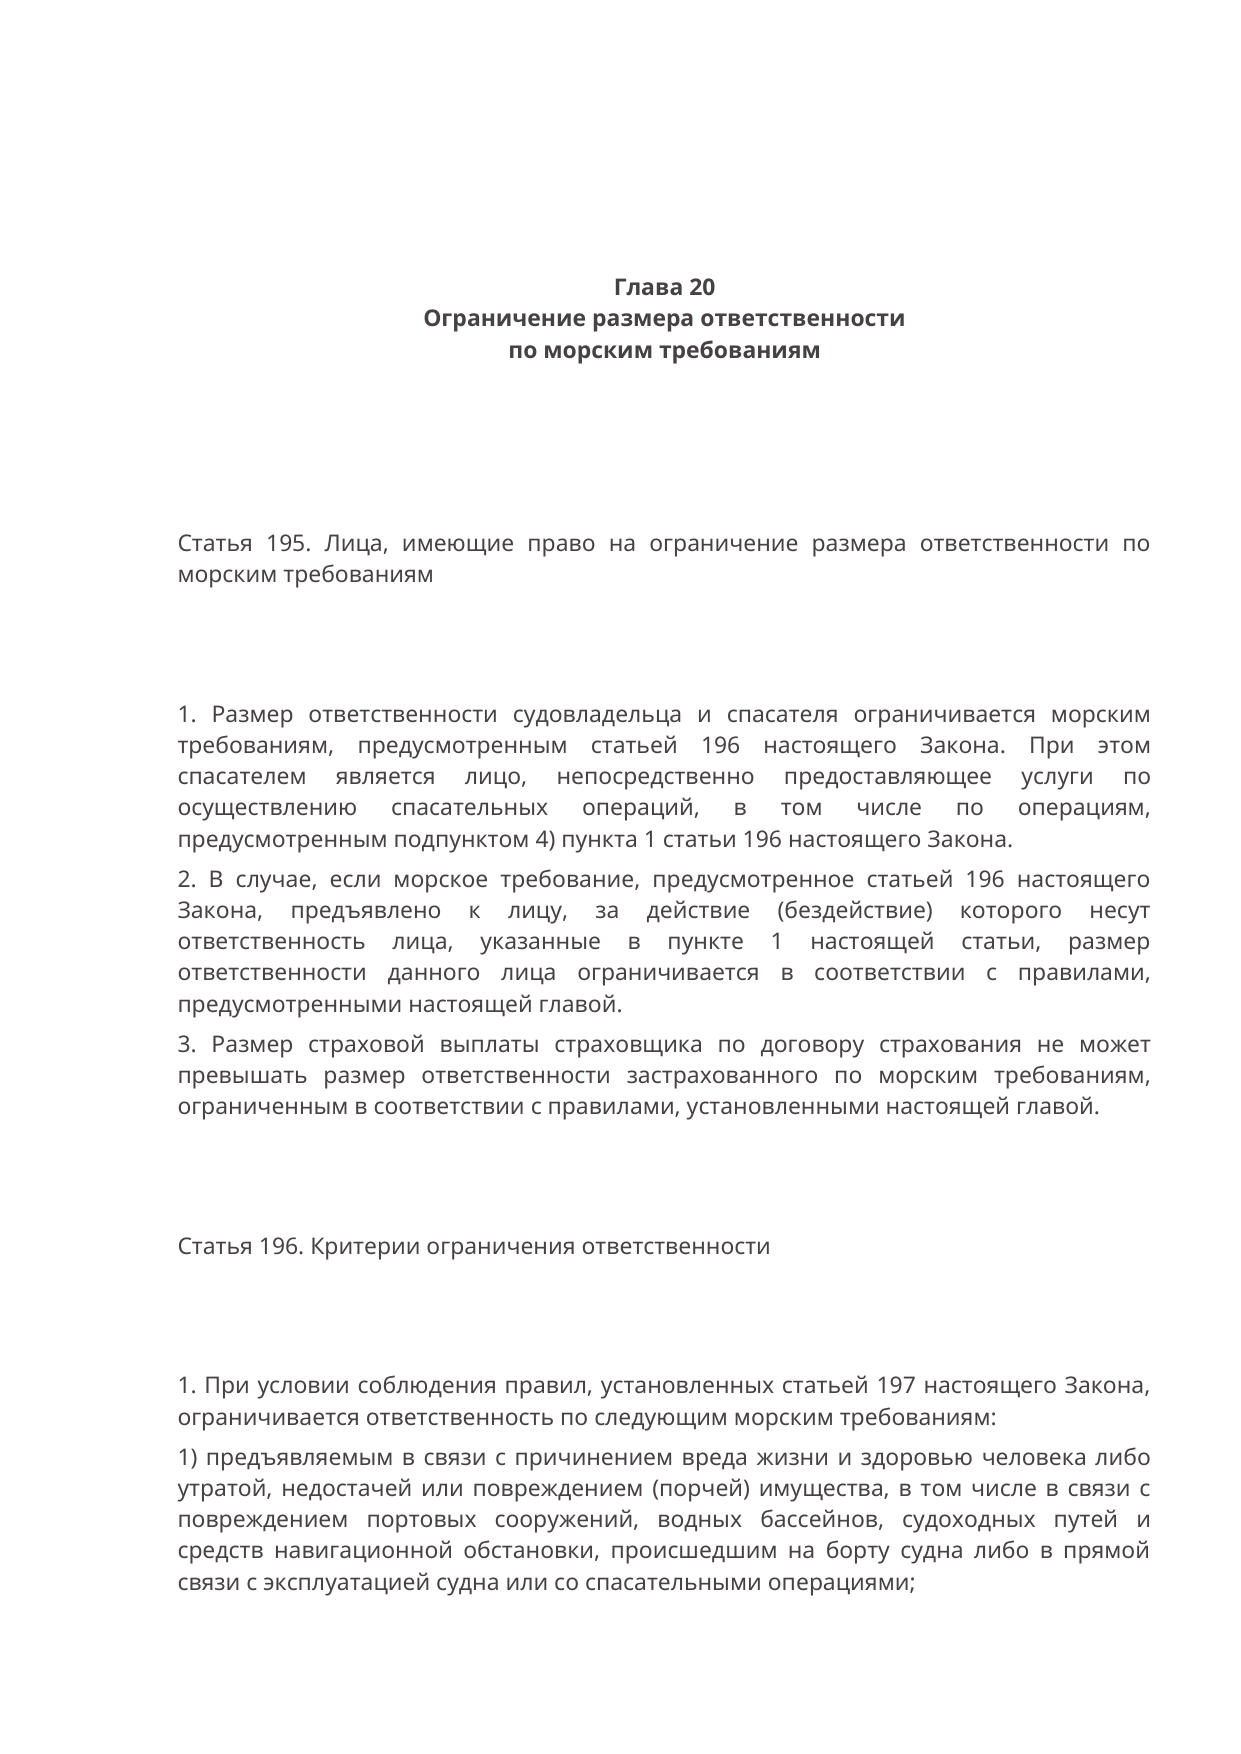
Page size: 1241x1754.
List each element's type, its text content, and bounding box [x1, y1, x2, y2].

text 1) предъявляемым в связи с причинением вреда жизни и здоровью человека либо утратой, недостачей или повреждением (порчей) имущества, в том числе в связи с повреждением портовых сооружений, водных бассейнов, судоходных путей и средств навигационной обстановки, происшедшим на борту судна либо в прямой связи с эксплуатацией судна или со спасательными операциями; [177, 1441, 1152, 1597]
text по морским требованиям [177, 334, 1152, 365]
text 1. При условии соблюдения правил, установленных статьей 197 настоящего Закона, ограничивается ответственность по следующим морским требованиям: [177, 1369, 1152, 1432]
text 1. Размер ответственности судовладельца и спасателя ограничивается морским требованиям, предусмотренным статьей 196 настоящего Закона. При этом спасателем является лицо, непосредственно предоставляющее услуги по осуществлению спасательных операций, в том числе по операциям, предусмотренным подпунктом 4) пункта 1 статьи 196 настоящего Закона. [177, 697, 1152, 854]
text Статья 196. Критерии ограничения ответственности [177, 1230, 1152, 1261]
text Глава 20 [177, 271, 1152, 302]
text 2. В случае, если морское требование, предусмотренное статьей 196 настоящего Закона, предъявлено к лицу, за действие (бездействие) которого несут ответственность лица, указанные в пункте 1 настоящей статьи, размер ответственности данного лица ограничивается в соответствии с правилами, предусмотренными настоящей главой. [177, 863, 1152, 1019]
text 3. Размер страховой выплаты страховщика по договору страхования не может превышать размер ответственности застрахованного по морским требованиям, ограниченным в соответствии с правилами, установленными настоящей главой. [177, 1028, 1152, 1121]
text Статья 195. Лица, имеющие право на ограничение размера ответственности по морским требованиям [177, 527, 1152, 589]
text Ограничение размера ответственности [177, 302, 1152, 334]
